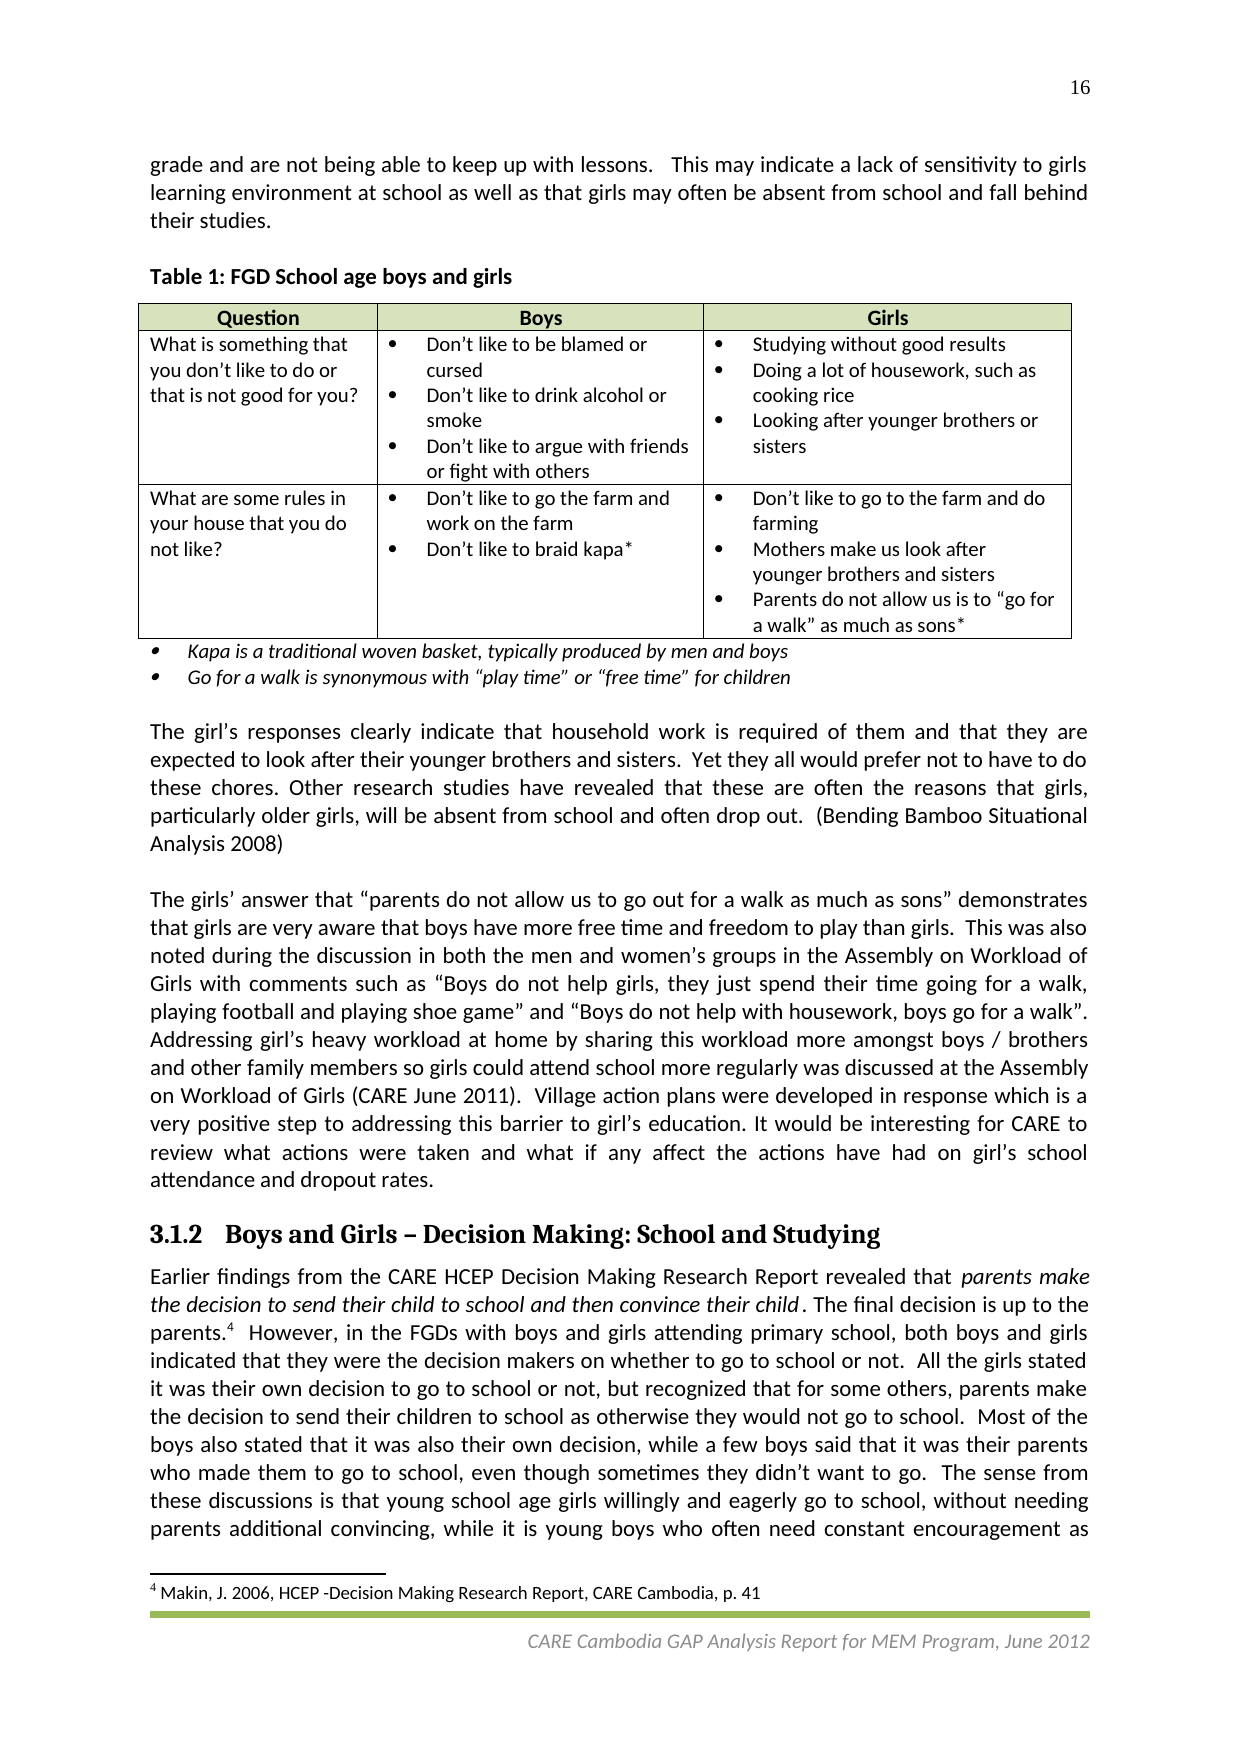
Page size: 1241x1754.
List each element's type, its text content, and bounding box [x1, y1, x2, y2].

text The girl’s responses clearly indicate that household work is required of them and that they are expected to look after their younger brothers and sisters. Yet they all would prefer not to have to do these chores. Other research studies have revealed that these are often the reasons that girls, particularly older girls, will be absent from school and often drop out. (Bending Bamboo Situational Analysis 2008) [150, 717, 1090, 857]
subtitle 3.1.2 Boys and Girls – Decision Making: School and Studying [150, 1219, 1090, 1250]
table_header Girls [704, 304, 1071, 330]
table_cell What is something that you don’t like to do or that is not good for you? [139, 331, 377, 484]
table_cell Don’t like to be blamed or cursed Don’t like to drink alcohol or smoke Don’t like to argue with friends or fight with others [378, 331, 703, 484]
text The girls’ answer that “parents do not allow us to go out for a walk as much as sons” demonstrates that girls are very aware that boys have more free time and freedom to play than girls. This was also noted during the discussion in both the men and women’s groups in the Assembly on Workload of Girls with comments such as “Boys do not help girls, they just spend their time going for a walk, playing football and playing shoe game” and “Boys do not help with housework, boys go for a walk”. Addressing girl’s heavy workload at home by sharing this workload more amongst boys / brothers and other family members so girls could attend school more regularly was discussed at the Assembly on Workload of Girls (CARE June 2011). Village action plans were developed in response which is a very positive step to addressing this barrier to girl’s education. It would be interesting for CARE to review what actions were taken and what if any affect the actions have had on girl’s school attendance and dropout rates. [150, 885, 1090, 1194]
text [150, 150, 1090, 234]
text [150, 1262, 1090, 1542]
table_header Boys [378, 304, 703, 330]
table_cell What are some rules in your house that you do not like? [139, 485, 377, 637]
table_cell Don’t like to go to the farm and do farming Mothers make us look after younger brothers and sisters Parents do not allow us is to “go for a walk” as much as sons* [704, 485, 1071, 637]
table_cell Studying without good results Doing a lot of housework, such as cooking rice Looking after younger brothers or sisters [704, 331, 1071, 484]
list Go for a walk is synonymous with “play time” or “free time” for children [150, 664, 1090, 689]
table_cell Don’t like to go the farm and work on the farm Don’t like to braid kapa* [378, 485, 703, 637]
list Kapa is a traditional woven basket, typically produced by men and boys [150, 638, 1090, 664]
table_header Question [139, 304, 377, 330]
text Table 1: FGD School age boys and girls [150, 262, 1090, 290]
